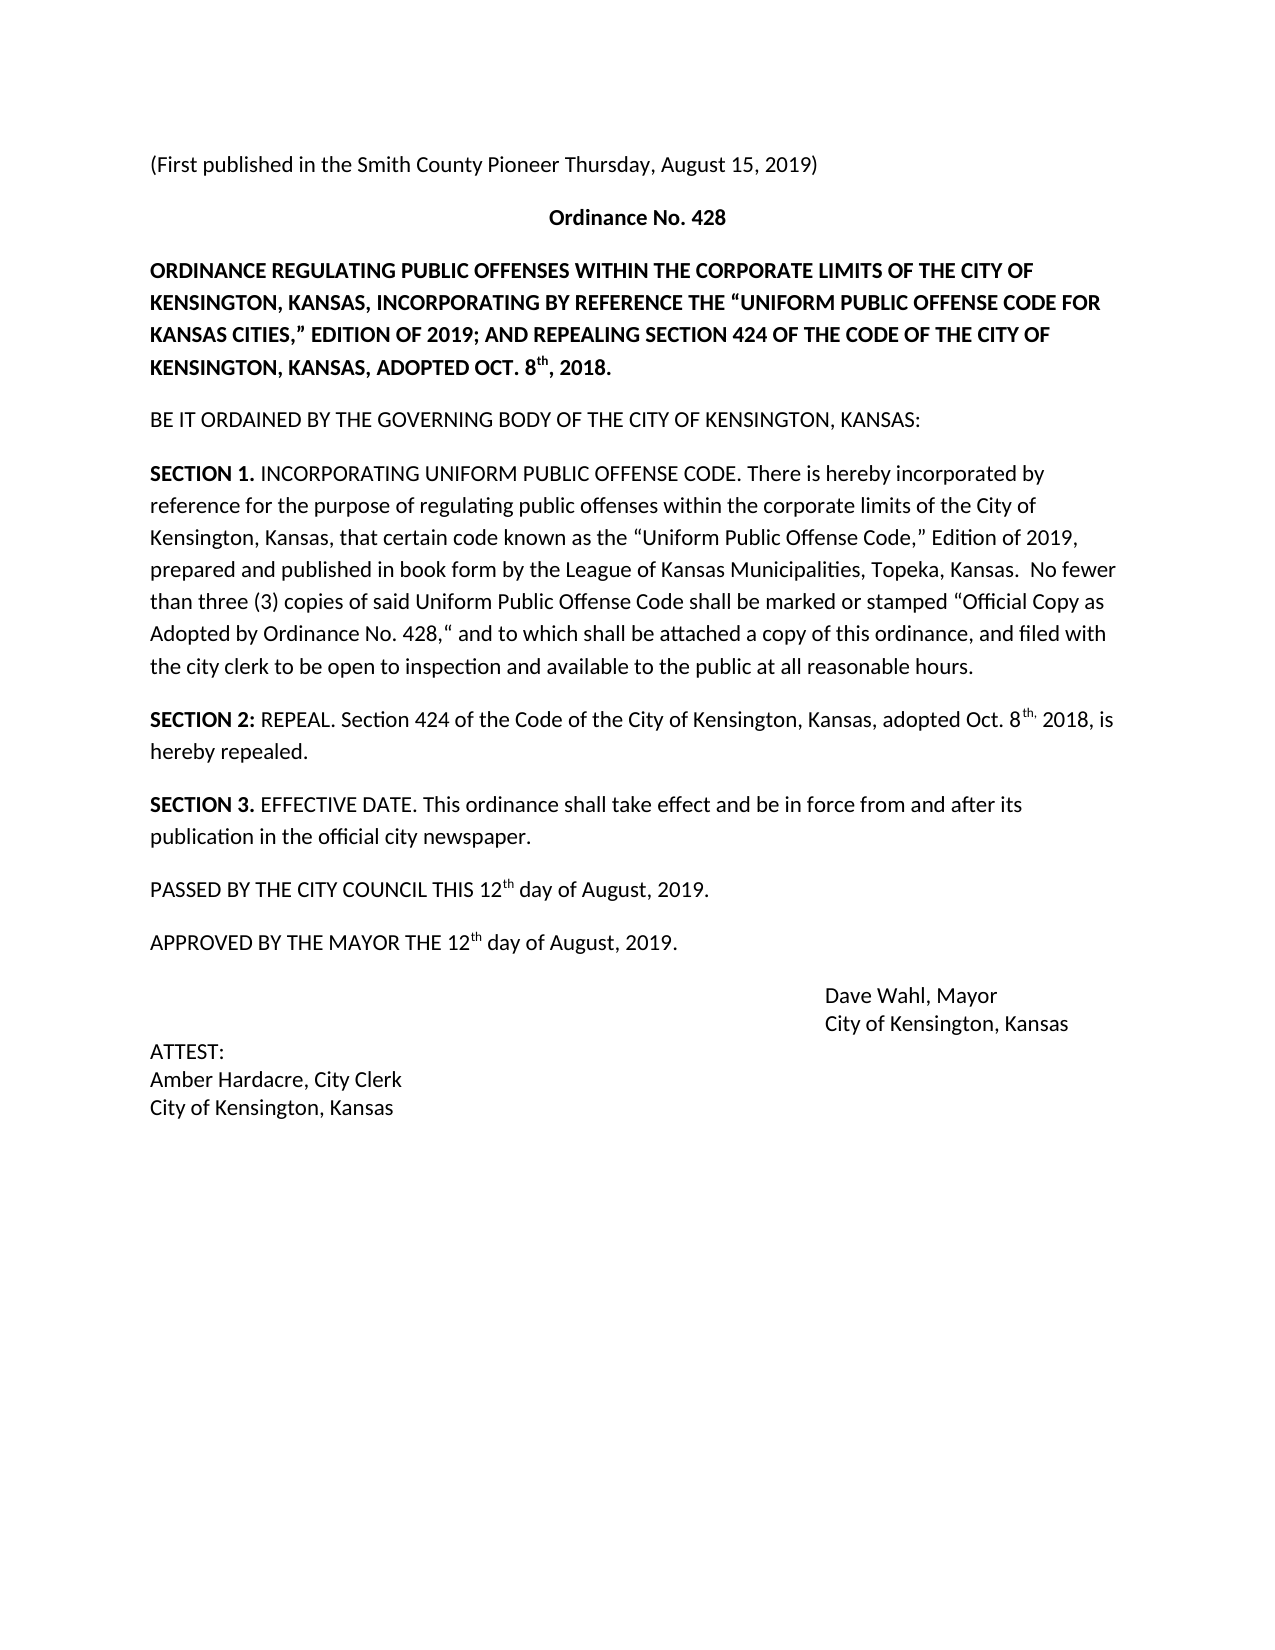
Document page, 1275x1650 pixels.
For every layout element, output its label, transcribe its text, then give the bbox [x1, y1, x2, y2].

text PASSED BY THE CITY COUNCIL THIS 12th day of August, 2019. [150, 875, 1125, 903]
text Ordinance No. 428 [150, 203, 1125, 231]
text Amber Hardacre, City Clerk [150, 1065, 1125, 1093]
text BE IT ORDAINED BY THE GOVERNING BODY OF THE CITY OF KENSINGTON, KANSAS: [150, 406, 1125, 434]
text SECTION 2: REPEAL. Section 424 of the Code of the City of Kensington, Kansas, adopted Oct. 8th, 2018, is hereby repealed. [150, 705, 1125, 765]
text SECTION 3. EFFECTIVE DATE. This ordinance shall take effect and be in force from and after its publication in the official city newspaper. [150, 790, 1125, 850]
text ATTEST: [150, 1037, 1125, 1065]
text Dave Wahl, Mayor [750, 981, 1125, 1009]
text City of Kensington, Kansas [150, 1093, 1125, 1121]
text SECTION 1. INCORPORATING UNIFORM PUBLIC OFFENSE CODE. There is hereby incorporated by reference for the purpose of regulating public offenses within the corporate limits of the City of Kensington, Kansas, that certain code known as the “Uniform Public Offense Code,” Edition of 2019, prepared and published in book form by the League of Kansas Municipalities, Topeka, Kansas. No fewer than three (3) copies of said Uniform Public Offense Code shall be marked or stamped “Official Copy as Adopted by Ordinance No. 428,“ and to which shall be attached a copy of this ordinance, and filed with the city clerk to be open to inspection and available to the public at all reasonable hours. [150, 459, 1125, 680]
text ORDINANCE REGULATING PUBLIC OFFENSES WITHIN THE CORPORATE LIMITS OF THE CITY OF KENSINGTON, KANSAS, INCORPORATING BY REFERENCE THE “UNIFORM PUBLIC OFFENSE CODE FOR KANSAS CITIES,” EDITION OF 2019; AND REPEALING SECTION 424 OF THE CODE OF THE CITY OF KENSINGTON, KANSAS, ADOPTED OCT. 8th, 2018. [150, 256, 1125, 381]
text City of Kensington, Kansas [750, 1009, 1125, 1037]
text APPROVED BY THE MAYOR THE 12th day of August, 2019. [150, 928, 1125, 956]
text (First published in the Smith County Pioneer Thursday, August 15, 2019) [150, 150, 1125, 178]
